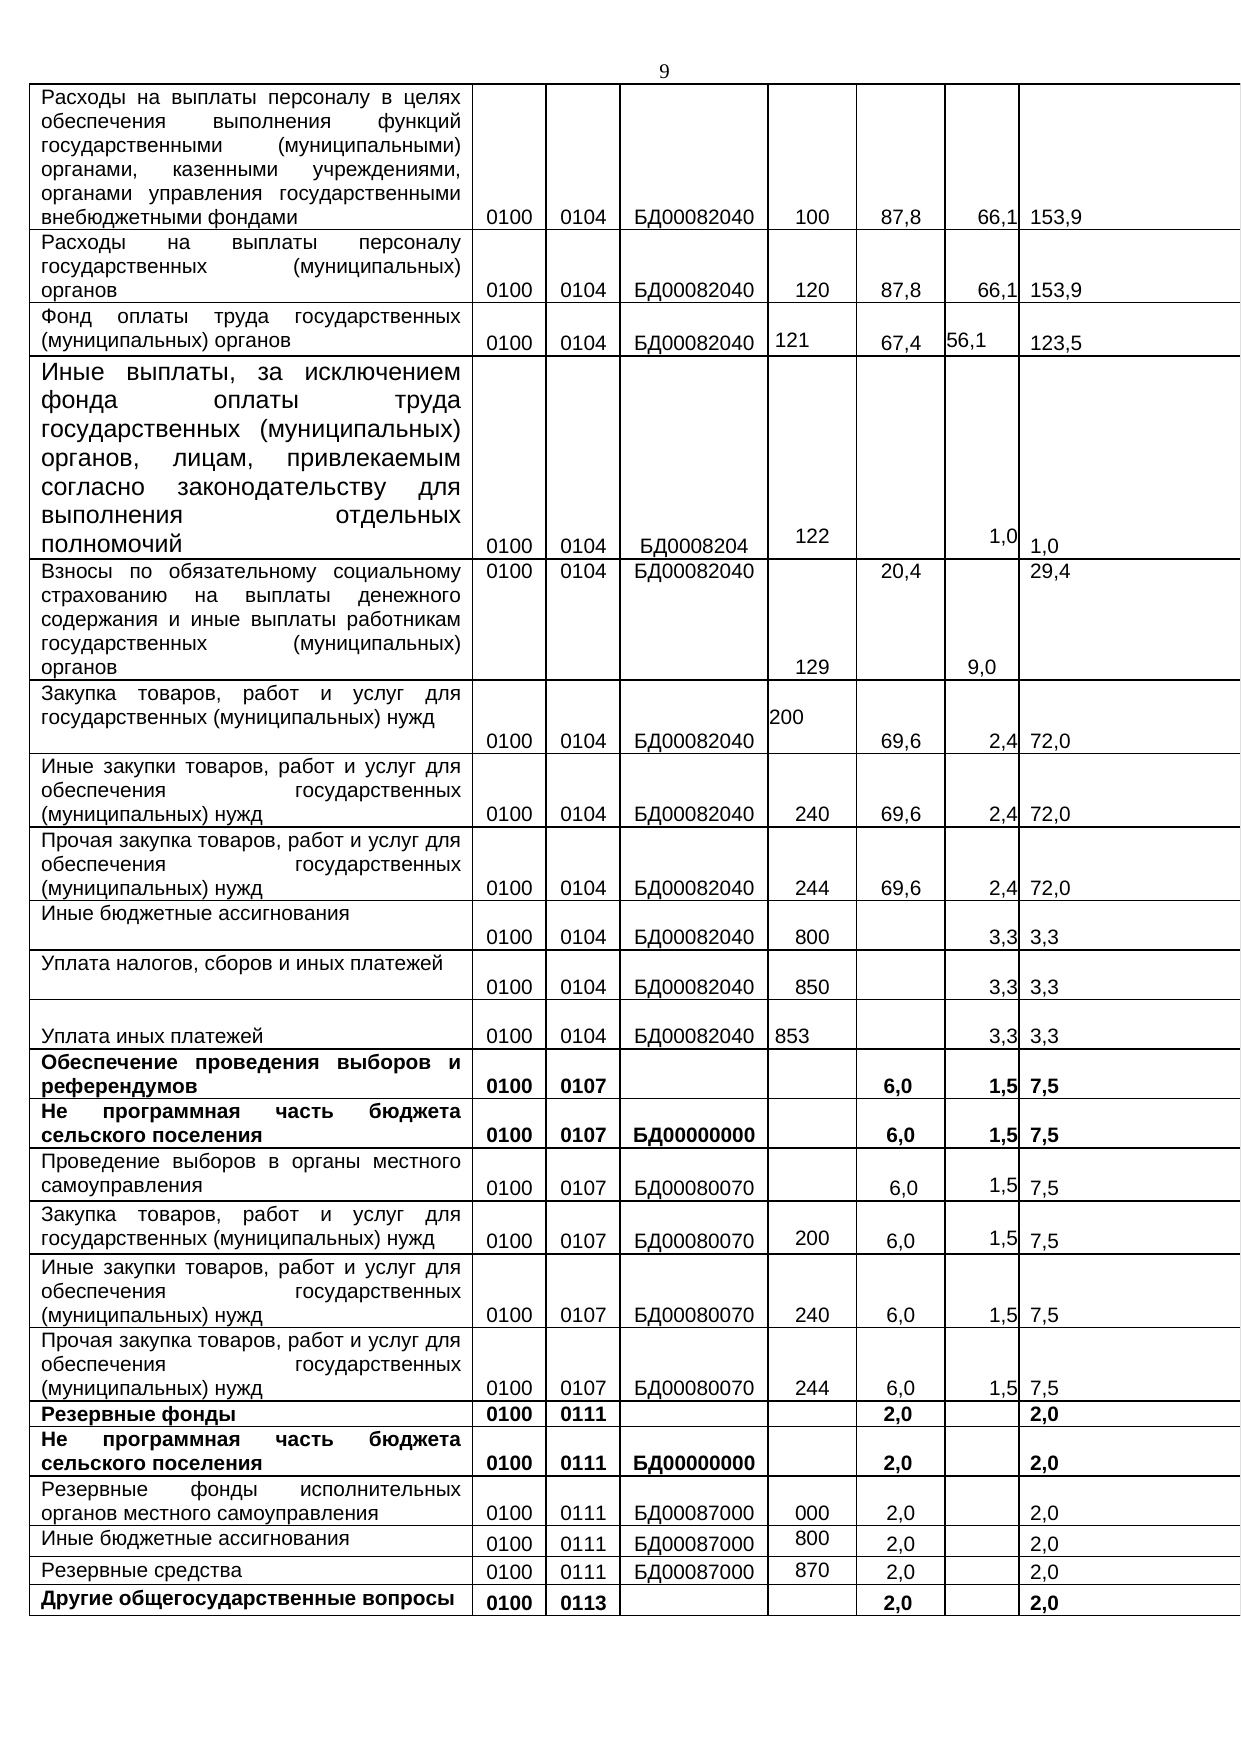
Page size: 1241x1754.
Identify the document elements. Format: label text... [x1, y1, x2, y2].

table_cell 200 [769, 1202, 856, 1253]
table_cell БД00082040 [621, 560, 767, 679]
table_cell 56,1 [946, 303, 1018, 355]
table_cell [857, 1000, 944, 1048]
table_cell 6,0 [857, 1050, 944, 1097]
table_cell БД00080070 [621, 1328, 767, 1400]
table_cell 7,5 [1020, 1099, 1240, 1147]
table_cell 153,9 [1020, 85, 1240, 228]
table_cell БД00082040 [621, 230, 767, 302]
table_cell 0100 [473, 560, 545, 679]
table_cell Иные бюджетные ассигнования [30, 901, 472, 949]
table_cell 123,5 [1020, 303, 1240, 355]
table_cell 0100 [473, 1402, 545, 1426]
table_cell 244 [769, 1328, 856, 1400]
table_cell 2,4 [946, 754, 1018, 826]
table_cell 2,0 [1020, 1477, 1240, 1524]
table_cell 0100 [473, 1202, 545, 1253]
table_cell 2,0 [857, 1402, 944, 1426]
table_cell 3,3 [1020, 901, 1240, 949]
table_cell 850 [769, 951, 856, 998]
table_cell [769, 1149, 856, 1200]
table_cell 3,3 [1020, 1000, 1240, 1048]
table_cell 0111 [547, 1427, 619, 1475]
table_cell Проведение выборов в органы местного самоуправления [30, 1149, 472, 1200]
table_cell 2,4 [946, 828, 1018, 899]
table_cell 69,6 [857, 681, 944, 753]
table_cell БД00080070 [621, 1255, 767, 1327]
table_cell [769, 1585, 856, 1615]
table_cell [769, 1050, 856, 1097]
table_cell Другие общегосударственные вопросы [30, 1585, 472, 1615]
table_cell 0100 [473, 901, 545, 949]
table_cell 1,5 [946, 1099, 1018, 1147]
table_cell 0100 [473, 1585, 545, 1615]
table_cell Иные выплаты, за исключением фонда оплаты труда государственных (муниципальных) органов, лицам, привлекаемым согласно законодательству для выполнения отдельных полномочий [30, 357, 472, 558]
table_cell Расходы на выплаты персоналу в целях обеспечения выполнения функций государственными (муниципальными) органами, казенными учреждениями, органами управления государственными внебюджетными фондами [30, 85, 472, 228]
table_cell 1,0 [1020, 357, 1240, 558]
table_cell 0107 [547, 1255, 619, 1327]
table_cell 853 [769, 1000, 856, 1048]
table_cell 72,0 [1020, 828, 1240, 899]
table_cell 67,4 [857, 303, 944, 355]
table_cell БД00082040 [621, 951, 767, 998]
table_cell 1,5 [946, 1149, 1018, 1200]
table_cell 2,0 [857, 1526, 944, 1556]
table_cell 2,4 [946, 681, 1018, 753]
table_cell 0100 [473, 1328, 545, 1400]
table_cell [621, 1402, 767, 1426]
table_cell БД00087000 [621, 1477, 767, 1524]
table_cell 1,5 [946, 1202, 1018, 1253]
table_cell 0104 [547, 951, 619, 998]
table_cell [946, 1427, 1018, 1475]
table_cell 153,9 [1020, 230, 1240, 302]
table_cell 0111 [547, 1477, 619, 1524]
table_cell 0100 [473, 754, 545, 826]
table_cell БД00082040 [621, 1000, 767, 1048]
table_cell 3,3 [946, 951, 1018, 998]
table_cell 122 [769, 357, 856, 558]
table_cell 2,0 [857, 1557, 944, 1584]
table_cell Прочая закупка товаров, работ и услуг для обеспечения государственных (муниципальных) нужд [30, 1328, 472, 1400]
table_cell 9,0 [946, 560, 1018, 679]
table_cell 1,5 [946, 1328, 1018, 1400]
table_cell 800 [769, 901, 856, 949]
table_cell 6,0 [857, 1202, 944, 1253]
table_cell Иные закупки товаров, работ и услуг для обеспечения государственных (муниципальных) нужд [30, 1255, 472, 1327]
table_cell 200 [769, 681, 856, 753]
table_cell 0107 [547, 1149, 619, 1200]
table_cell 870 [769, 1557, 856, 1584]
table_cell 72,0 [1020, 754, 1240, 826]
table_cell [857, 901, 944, 949]
table_cell БД00082040 [621, 901, 767, 949]
table_cell 7,5 [1020, 1255, 1240, 1327]
table_cell Уплата налогов, сборов и иных платежей [30, 951, 472, 998]
table_cell 0100 [473, 951, 545, 998]
table_cell 0100 [473, 1050, 545, 1097]
table_cell 6,0 [857, 1328, 944, 1400]
table_cell [857, 951, 944, 998]
table_cell Иные бюджетные ассигнования [30, 1526, 472, 1556]
table_cell 6,0 [857, 1099, 944, 1147]
table_cell 6,0 [857, 1149, 944, 1200]
table_cell 0100 [473, 1477, 545, 1524]
table_cell 0104 [547, 681, 619, 753]
table_cell 0111 [547, 1402, 619, 1426]
table_cell 7,5 [1020, 1328, 1240, 1400]
table_cell 20,4 [857, 560, 944, 679]
table_cell 0100 [473, 1427, 545, 1475]
table_cell БД00087000 [621, 1557, 767, 1584]
table_cell 29,4 [1020, 560, 1240, 679]
table_cell 2,0 [1020, 1526, 1240, 1556]
table_cell 0104 [547, 85, 619, 228]
table_cell 0104 [547, 828, 619, 899]
table_cell 69,6 [857, 754, 944, 826]
table_cell 2,0 [1020, 1557, 1240, 1584]
table_cell 3,3 [946, 1000, 1018, 1048]
table_cell 0107 [547, 1328, 619, 1400]
table_cell 0100 [473, 1526, 545, 1556]
table_cell 244 [769, 828, 856, 899]
table_cell 0104 [547, 230, 619, 302]
table_cell [769, 1402, 856, 1426]
table_cell 3,3 [946, 901, 1018, 949]
table_cell 0104 [547, 754, 619, 826]
table_cell 0100 [473, 230, 545, 302]
table_cell Закупка товаров, работ и услуг для государственных (муниципальных) нужд [30, 681, 472, 753]
table_cell Иные закупки товаров, работ и услуг для обеспечения государственных (муниципальных) нужд [30, 754, 472, 826]
table_cell 0100 [473, 1000, 545, 1048]
table_cell 2,0 [1020, 1427, 1240, 1475]
table_cell 2,0 [857, 1427, 944, 1475]
table_cell 0104 [547, 357, 619, 558]
table_cell 0104 [547, 1000, 619, 1048]
table_cell Закупка товаров, работ и услуг для государственных (муниципальных) нужд [30, 1202, 472, 1253]
table_cell 2,0 [857, 1477, 944, 1524]
table_cell 0104 [547, 303, 619, 355]
table_cell БД00087000 [621, 1526, 767, 1556]
table_cell Резервные средства [30, 1557, 472, 1584]
table_cell 0104 [547, 560, 619, 679]
table_cell 87,8 [857, 230, 944, 302]
table_cell 72,0 [1020, 681, 1240, 753]
table_cell 240 [769, 754, 856, 826]
table_cell [946, 1402, 1018, 1426]
table_cell Не программная часть бюджета сельского поселения [30, 1427, 472, 1475]
table_cell Прочая закупка товаров, работ и услуг для обеспечения государственных (муниципальных) нужд [30, 828, 472, 899]
table_cell 0111 [547, 1557, 619, 1584]
table_cell БД00080070 [621, 1149, 767, 1200]
table_cell БД00082040 [621, 303, 767, 355]
table_cell 0100 [473, 303, 545, 355]
table_cell 0111 [547, 1526, 619, 1556]
table_cell БД00080070 [621, 1202, 767, 1253]
table_cell 66,1 [946, 85, 1018, 228]
table_cell БД00082040 [621, 828, 767, 899]
table_cell 1,5 [946, 1050, 1018, 1097]
table_cell 240 [769, 1255, 856, 1327]
table_cell Не программная часть бюджета сельского поселения [30, 1099, 472, 1147]
table_cell БД0008204 [621, 357, 767, 558]
table_cell 0107 [547, 1202, 619, 1253]
table_cell БД00000000 [621, 1099, 767, 1147]
table_cell Обеспечение проведения выборов и референдумов [30, 1050, 472, 1097]
table_cell 87,8 [857, 85, 944, 228]
table_cell 129 [769, 560, 856, 679]
table_cell 100 [769, 85, 856, 228]
table_cell [769, 1427, 856, 1475]
table_cell [621, 1050, 767, 1097]
table_cell 120 [769, 230, 856, 302]
table_cell 0107 [547, 1050, 619, 1097]
table_cell Резервные фонды [30, 1402, 472, 1426]
table_cell 800 [769, 1526, 856, 1556]
table_cell 121 [769, 303, 856, 355]
table_cell Резервные фонды исполнительных органов местного самоуправления [30, 1477, 472, 1524]
table_cell БД00000000 [621, 1427, 767, 1475]
table_cell 1,0 [946, 357, 1018, 558]
table_cell 0100 [473, 1149, 545, 1200]
table_cell 000 [769, 1477, 856, 1524]
table_cell 7,5 [1020, 1050, 1240, 1097]
table_cell 0100 [473, 1099, 545, 1147]
table_cell 0100 [473, 828, 545, 899]
table_cell [946, 1557, 1018, 1584]
table_cell [769, 1099, 856, 1147]
table_cell Уплата иных платежей [30, 1000, 472, 1048]
table_cell 2,0 [1020, 1585, 1240, 1615]
table_cell Фонд оплаты труда государственных (муниципальных) органов [30, 303, 472, 355]
table_cell 2,0 [857, 1585, 944, 1615]
table_cell 7,5 [1020, 1149, 1240, 1200]
table_cell 0107 [547, 1099, 619, 1147]
table_cell БД00082040 [621, 85, 767, 228]
table_cell 0100 [473, 1557, 545, 1584]
table_cell [946, 1526, 1018, 1556]
table_cell 0100 [473, 681, 545, 753]
table_cell [621, 1585, 767, 1615]
table_cell 2,0 [1020, 1402, 1240, 1426]
table_cell БД00082040 [621, 681, 767, 753]
table_cell 66,1 [946, 230, 1018, 302]
table_cell [946, 1585, 1018, 1615]
table_cell Взносы по обязательному социальному страхованию на выплаты денежного содержания и иные выплаты работникам государственных (муниципальных) органов [30, 560, 472, 679]
table_cell 3,3 [1020, 951, 1240, 998]
table_cell 7,5 [1020, 1202, 1240, 1253]
table_cell БД00082040 [621, 754, 767, 826]
table_cell 0100 [473, 1255, 545, 1327]
table_cell 0100 [473, 85, 545, 228]
table_cell 0104 [547, 901, 619, 949]
table_cell 69,6 [857, 828, 944, 899]
table_cell Расходы на выплаты персоналу государственных (муниципальных) органов [30, 230, 472, 302]
table_cell [946, 1477, 1018, 1524]
table_cell 0100 [473, 357, 545, 558]
table_cell 6,0 [857, 1255, 944, 1327]
table_cell 1,5 [946, 1255, 1018, 1327]
table_cell [857, 357, 944, 558]
table_cell 0113 [547, 1585, 619, 1615]
